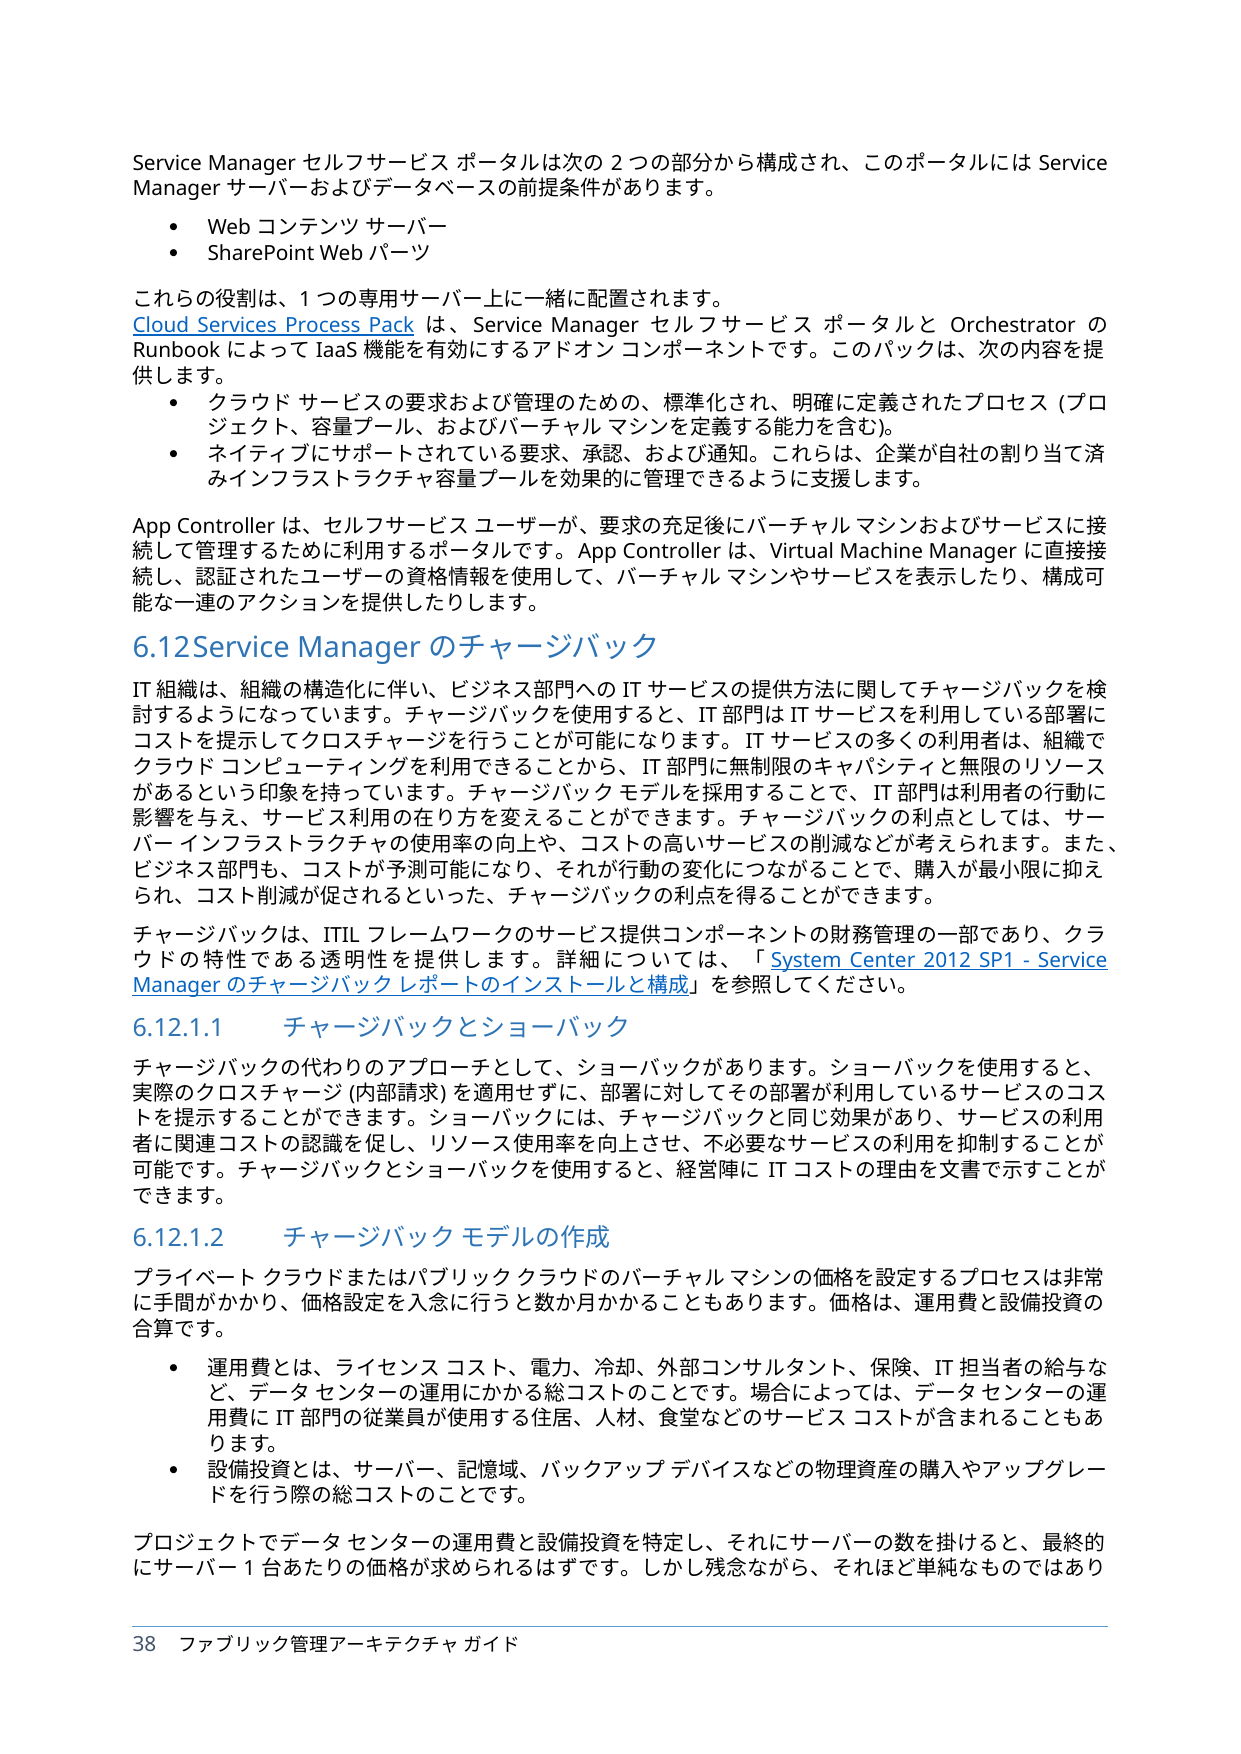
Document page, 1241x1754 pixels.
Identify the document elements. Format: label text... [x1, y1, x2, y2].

text App Controller は、セルフサービス ユーザーが、要求の充足後にバーチャル マシンおよびサービスに接続して管理するために利用するポータルです。App Controller は、Virtual Machine Manager に直接接続し、認証されたユーザーの資格情報を使用して、バーチャル マシンやサービスを表示したり、構成可能な一連のアクションを提供したりします。 [132, 513, 1108, 616]
subtitle チャージバックとショーバック [132, 1011, 1108, 1042]
list Web コンテンツ サーバー [170, 214, 1108, 240]
subtitle Service Manager のチャージバック [132, 629, 1108, 664]
list 設備投資とは、サーバー、記憶域、バックアップ デバイスなどの物理資産の購入やアップグレードを行う際の総コストのことです。 [170, 1457, 1108, 1509]
text IT 組織は、組織の構造化に伴い、ビジネス部門への IT サービスの提供方法に関してチャージバックを検討するようになっています。チャージバックを使用すると、IT 部門は IT サービスを利用している部署にコストを提示してクロスチャージを行うことが可能になります。IT サービスの多くの利用者は、組織でクラウド コンピューティングを利用できることから、IT 部門に無制限のキャパシティと無限のリソースがあるという印象を持っています。チャージバック モデルを採用することで、IT 部門は利用者の行動に影響を与え、サービス利用の在り方を変えることができます。チャージバックの利点としては、サーバー インフラストラクチャの使用率の向上や、コストの高いサービスの削減などが考えられます。また、ビジネス部門も、コストが予測可能になり、それが行動の変化につながることで、購入が最小限に抑えられ、コスト削減が促されるといった、チャージバックの利点を得ることができます。 [132, 677, 1108, 909]
list SharePoint Web パーツ [170, 240, 1108, 266]
text これらの役割は、1 つの専用サーバー上に一緒に配置されます。 [132, 286, 1108, 312]
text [132, 1530, 1108, 1581]
text チャージバックは、ITIL フレームワークのサービス提供コンポーネントの財務管理の一部であり、クラウドの特性である透明性を提供します。詳細については、「System Center 2012 SP1 - Service Manager のチャージバック レポートのインストールと構成」を参照してください。 [132, 922, 1108, 999]
list ネイティブにサポートされている要求、承認、および通知。これらは、企業が自社の割り当て済みインフラストラクチャ容量プールを効果的に管理できるように支援します。 [170, 441, 1108, 492]
subtitle チャージバック モデルの作成 [132, 1222, 1108, 1252]
text チャージバックの代わりのアプローチとして、ショーバックがあります。ショーバックを使用すると、実際のクロスチャージ (内部請求) を適用せずに、部署に対してその部署が利用しているサービスのコストを提示することができます。ショーバックには、チャージバックと同じ効果があり、サービスの利用者に関連コストの認識を促し、リソース使用率を向上させ、不必要なサービスの利用を抑制することが可能です。チャージバックとショーバックを使用すると、経営陣に IT コストの理由を文書で示すことができます。 [132, 1055, 1108, 1209]
text Service Manager セルフサービス ポータルは次の 2 つの部分から構成され、このポータルには Service Manager サーバーおよびデータベースの前提条件があります。 [132, 150, 1108, 202]
list クラウド サービスの要求および管理のための、標準化され、明確に定義されたプロセス (プロジェクト、容量プール、およびバーチャル マシンを定義する能力を含む)。 [170, 389, 1108, 441]
list 運用費とは、ライセンス コスト、電力、冷却、外部コンサルタント、保険、IT 担当者の給与など、データ センターの運用にかかる総コストのことです。場合によっては、データ センターの運用費に IT 部門の従業員が使用する住居、人材、食堂などのサービス コストが含まれることもあります。 [170, 1354, 1108, 1457]
text プライベート クラウドまたはパブリック クラウドのバーチャル マシンの価格を設定するプロセスは非常に手間がかかり、価格設定を入念に行うと数か月かかることもあります。価格は、運用費と設備投資の合算です。 [132, 1265, 1108, 1342]
text Cloud Services Process Pack は、Service Manager セルフサービス ポータルと Orchestrator の Runbook によって IaaS 機能を有効にするアドオン コンポーネントです。このパックは、次の内容を提供します。 [132, 312, 1108, 389]
